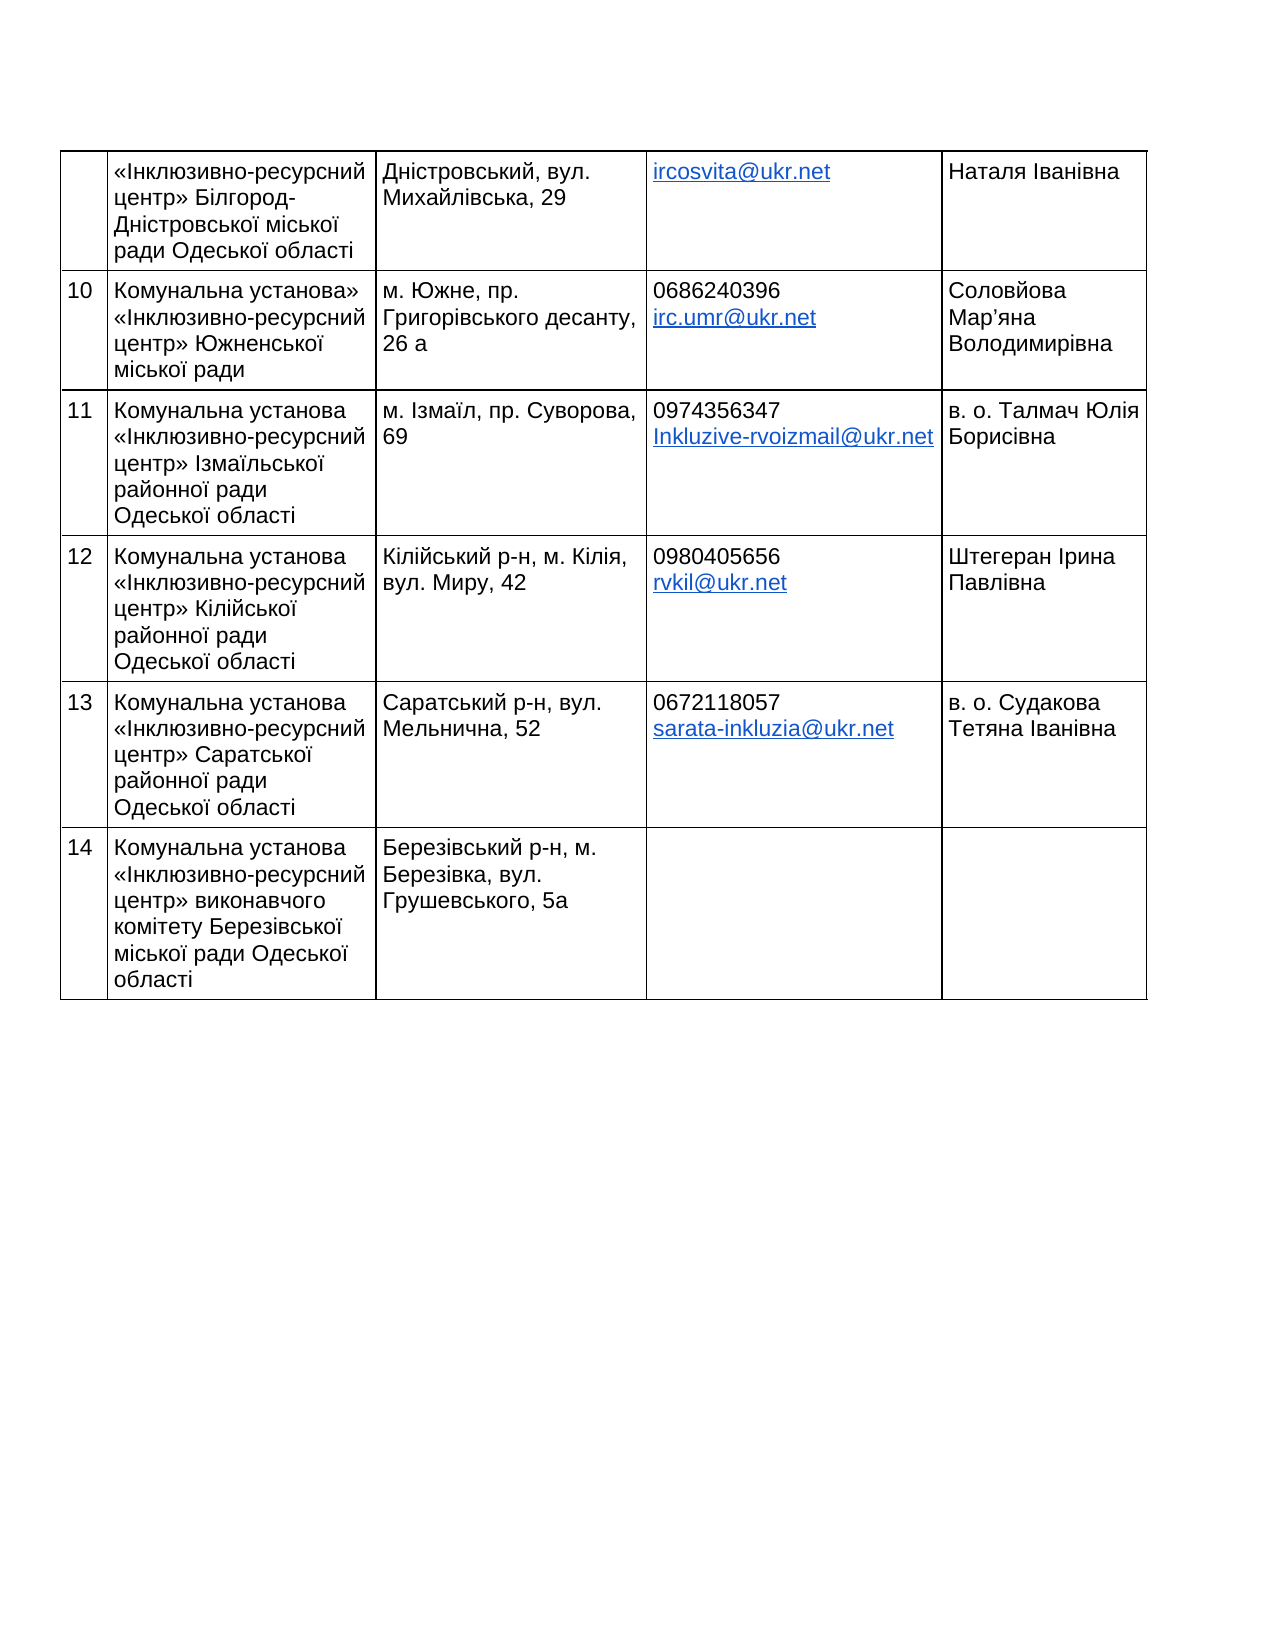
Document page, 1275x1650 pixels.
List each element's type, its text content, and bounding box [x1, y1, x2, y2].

table_cell м. Ізмаїл, пр. Суворова, 69 [377, 391, 646, 535]
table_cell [943, 152, 1146, 269]
table_cell Комунальна установа» «Інклюзивно-ресурсний центр» Южненської міської ради [108, 271, 375, 389]
table_cell Березівський р-н, м. Березівка, вул. Грушевського, 5а [377, 828, 646, 999]
table_cell 13 [61, 682, 107, 826]
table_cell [377, 152, 646, 269]
table_cell в. о. Талмач Юлія Борисівна [943, 391, 1146, 535]
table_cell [108, 152, 375, 269]
table_cell 0974356347 Inkluzive-rvoizmail@ukr.net [647, 391, 941, 535]
table_cell 12 [61, 536, 107, 681]
table_cell Комунальна установа «Інклюзивно-ресурсний центр» Саратської районної ради Одеської області [108, 682, 375, 826]
table_cell 9 [61, 152, 107, 269]
table_cell м. Южне, пр. Григорівського десанту, 26 а [377, 271, 646, 389]
table_cell 0672118057 sarata-inkluzia@ukr.net [647, 682, 941, 826]
table_cell в. о. Судакова Тетяна Іванівна [943, 682, 1146, 826]
table_cell Комунальна установа «Інклюзивно-ресурсний центр» виконавчого комітету Березівської міської ради Одеської області [108, 828, 375, 999]
table_cell 0980405656 rvkil@ukr.net [647, 536, 941, 681]
table_cell 0686240396 irc.umr@ukr.net [647, 271, 941, 389]
table_cell 11 [61, 390, 107, 535]
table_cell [647, 152, 941, 269]
table_cell Кілійський р-н, м. Кілія, вул. Миру, 42 [377, 536, 646, 681]
table_cell Соловйова Мар’яна Володимирівна [943, 271, 1146, 389]
table_cell Комунальна установа «Інклюзивно-ресурсний центр» Ізмаїльської районної ради Одеської області [108, 391, 375, 535]
table_cell [647, 828, 941, 999]
table_cell Штегеран Ірина Павлівна [943, 536, 1146, 681]
table_cell [943, 828, 1146, 999]
table_cell 14 [61, 828, 107, 999]
table_cell 10 [61, 271, 107, 389]
table_cell Комунальна установа «Інклюзивно-ресурсний центр» Кілійської районної ради Одеської області [108, 536, 375, 681]
table_cell Саратський р-н, вул. Мельнична, 52 [377, 682, 646, 826]
